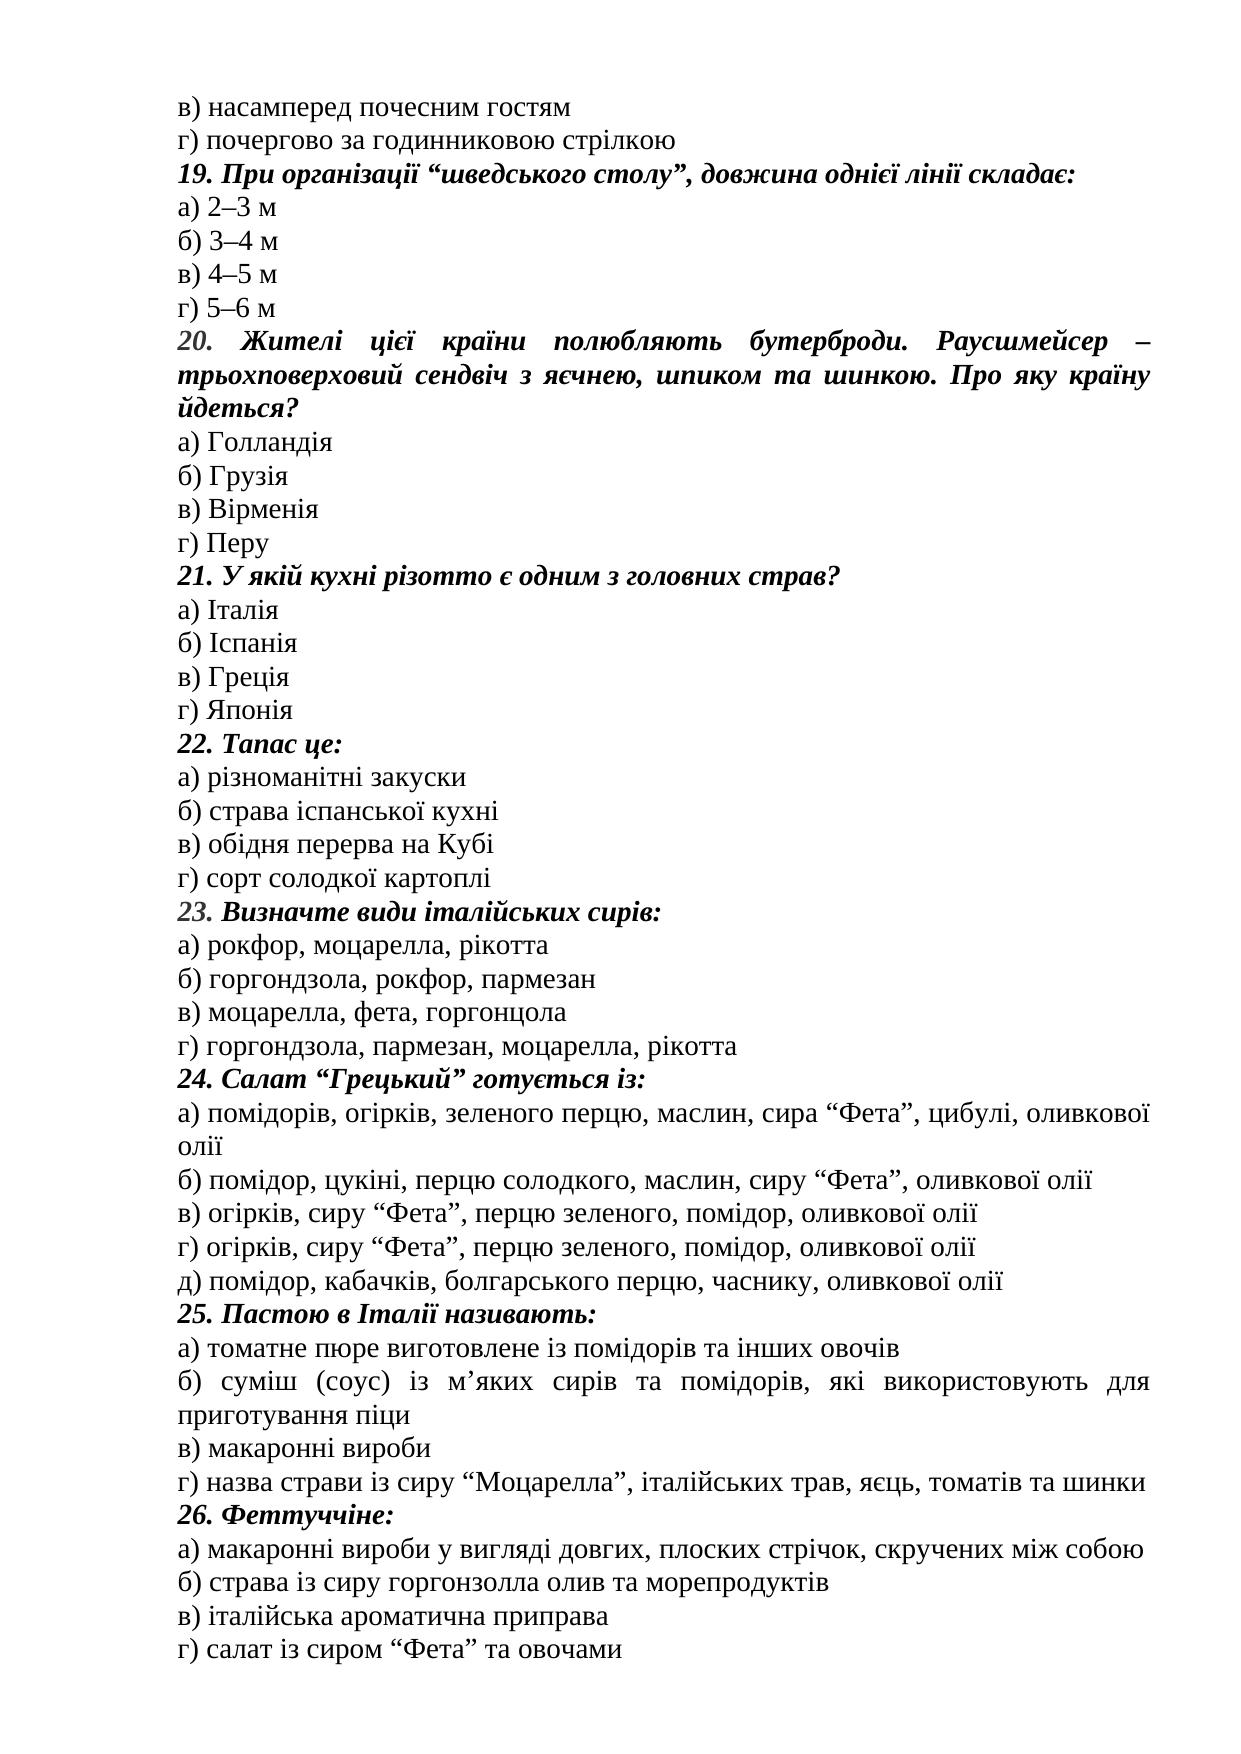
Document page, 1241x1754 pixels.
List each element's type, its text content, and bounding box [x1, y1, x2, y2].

text г) назва страви із сиру “Моцарелла”, італійських трав, яєць, томатів та шинки [177, 1464, 1152, 1497]
text в) макаронні вироби [177, 1430, 1152, 1464]
text г) сорт солодкої картоплі [177, 860, 1152, 894]
text а) макаронні вироби у вигляді довгих, плоских стрічок, скручених між собою [177, 1531, 1152, 1564]
text 25. Пастою в Італії називають: [177, 1296, 1152, 1330]
text д) помідор, кабачків, болгарського перцю, часнику, оливкової олії [177, 1263, 1152, 1296]
text в) Вірменія [177, 491, 1152, 525]
text а) 2–3 м [177, 189, 1152, 223]
text г) Перу [177, 525, 1152, 558]
text в) огірків, сиру “Фета”, перцю зеленого, помідор, оливкової олії [177, 1196, 1152, 1229]
text в) моцарелла, фета, горгонцола [177, 994, 1152, 1028]
text а) помідорів, огірків, зеленого перцю, маслин, сира “Фета”, цибулі, оливкової олії [177, 1095, 1152, 1162]
text б) Грузія [177, 458, 1152, 491]
text в) 4–5 м [177, 256, 1152, 290]
text б) помідор, цукіні, перцю солодкого, маслин, сиру “Фета”, оливкової олії [177, 1162, 1152, 1196]
text б) страва із сиру горгонзолла олив та морепродуктів [177, 1564, 1152, 1598]
text 26. Феттуччіне: [177, 1497, 1152, 1531]
text б) суміш (соус) із м’яких сирів та помідорів, які використовують для приготування піци [177, 1363, 1152, 1430]
text 24. Салат “Грецький” готується із: [177, 1061, 1152, 1095]
text г) Японія [177, 692, 1152, 726]
text б) горгондзола, рокфор, пармезан [177, 961, 1152, 994]
text г) 5–6 м [177, 290, 1152, 323]
text б) Іспанія [177, 625, 1152, 659]
text а) рокфор, моцарелла, рікотта [177, 927, 1152, 961]
text в) італійська ароматична приправа [177, 1598, 1152, 1632]
text а) Італія [177, 592, 1152, 625]
text в) насамперед почесним гостям [177, 89, 1152, 122]
text г) салат із сиром “Фета” та овочами [177, 1632, 1152, 1665]
text 22. Тапас це: [177, 726, 1152, 759]
text а) томатне пюре виготовлене із помідорів та інших овочів [177, 1330, 1152, 1363]
text а) різноманітні закуски [177, 759, 1152, 793]
text а) Голландія [177, 424, 1152, 458]
text г) почергово за годинниковою стрілкою [177, 122, 1152, 156]
text г) огірків, сиру “Фета”, перцю зеленого, помідор, оливкової олії [177, 1229, 1152, 1263]
text в) Греція [177, 659, 1152, 692]
text 20. Жителі цієї країни полюбляють бутерброди. Раусшмейсер – трьохповерховий сендвіч з яєчнею, шпиком та шинкою. Про яку країну йдеться? [177, 323, 1152, 424]
text в) обідня перерва на Кубі [177, 827, 1152, 860]
text б) 3–4 м [177, 223, 1152, 256]
text 21. У якій кухні різотто є одним з головних страв? [177, 558, 1152, 592]
text 19. При організації “шведського столу”, довжина однієї лінії складає: [177, 156, 1152, 189]
text г) горгондзола, пармезан, моцарелла, рікотта [177, 1028, 1152, 1061]
text б) страва іспанської кухні [177, 793, 1152, 827]
text 23. Визначте види італійських сирів: [177, 894, 1152, 927]
